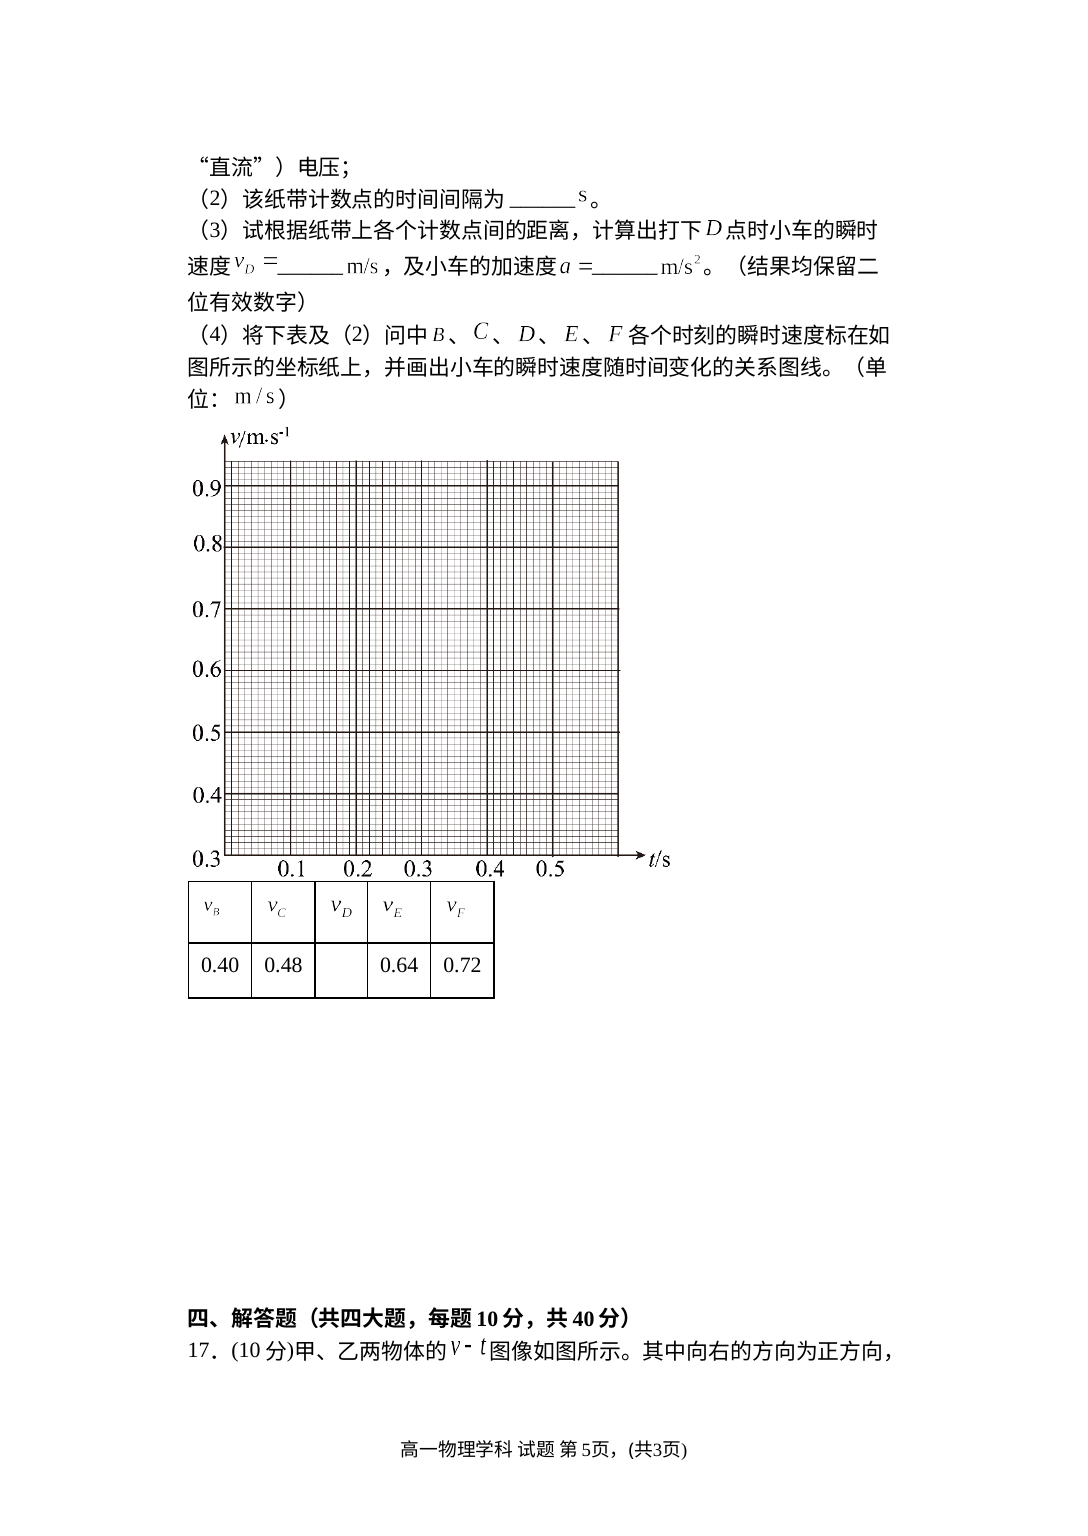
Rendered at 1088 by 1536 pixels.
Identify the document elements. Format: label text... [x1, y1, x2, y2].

text 四、解答题（共四大题，每题10分，共40分） [187, 1301, 900, 1333]
text （3）试根据纸带上各个计数点间的距离，计算出打下点时小车的瞬时速度______，及小车的加速度______。（结果均保留二位有效数字） [187, 213, 900, 317]
table_header [189, 882, 251, 942]
table_header [316, 882, 367, 942]
table_cell 0.72 [431, 944, 493, 997]
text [187, 1333, 900, 1367]
table_cell 0.64 [368, 944, 430, 997]
table_header [368, 882, 430, 942]
text （2）该纸带计数点的时间间隔为 ______。 [187, 182, 900, 213]
table_header [431, 882, 493, 942]
table_cell [316, 944, 367, 997]
table_header [252, 882, 314, 942]
table_cell 0.40 [189, 944, 251, 997]
text （4）将下表及（2）问中、、、、各个时刻的瞬时速度标在如图所示的坐标纸上，并画出小车的瞬时速度随时间变化的关系图线。（单位：） [187, 317, 900, 414]
table_cell 0.48 [252, 944, 314, 997]
text （1）图乙是______（选填“电磁”或“电火花”）打点计时器，接______（选填“交流”或“直流”）电压； [187, 150, 900, 182]
picture [187, 422, 674, 881]
